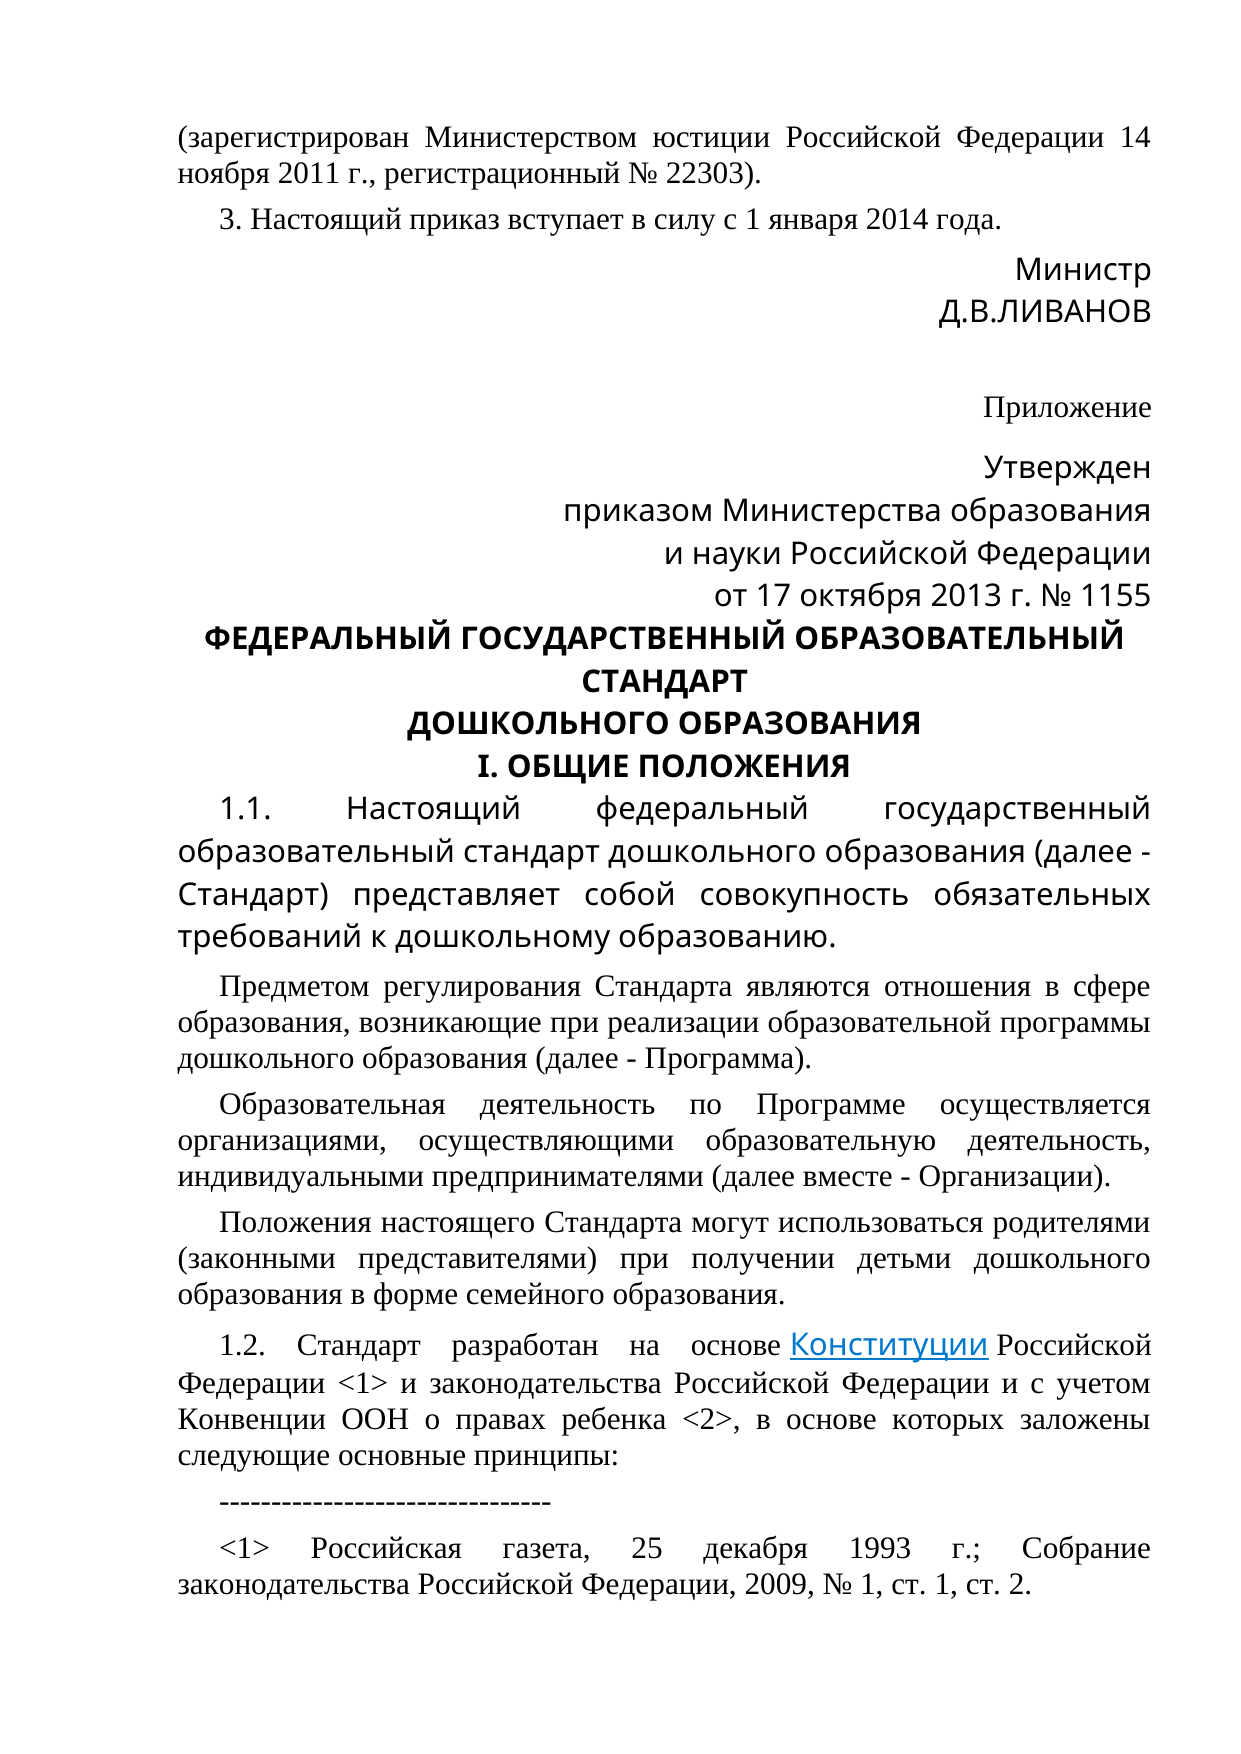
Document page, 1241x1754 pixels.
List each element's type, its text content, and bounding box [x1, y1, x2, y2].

text Приложение [177, 389, 1152, 425]
text ФЕДЕРАЛЬНЫЙ ГОСУДАРСТВЕННЫЙ ОБРАЗОВАТЕЛЬНЫЙ СТАНДАРТ ​ДОШКОЛЬНОГО ОБРАЗОВАНИЯ [177, 616, 1152, 744]
text 1.1. Настоящий федеральный государственный образовательный стандарт дошкольного образования (далее - Стандарт) представляет собой совокупность обязательных требований к дошкольному образованию. [177, 786, 1152, 957]
text Предметом регулирования Стандарта являются отношения в сфере образования, возникающие при реализации образовательной программы дошкольного образования (далее - Программа). [177, 967, 1152, 1075]
text I. ОБЩИЕ ПОЛОЖЕНИЯ [177, 744, 1152, 786]
text Утвержден приказом Министерства образования и науки Российской Федерации от 17 октября 2013 г. № 1155 [177, 446, 1152, 616]
text Министр Д.В.ЛИВАНОВ [177, 247, 1152, 332]
text Образовательная деятельность по Программе осуществляется организациями, осуществляющими образовательную деятельность, индивидуальными предпринимателями (далее вместе - Организации). [177, 1085, 1152, 1193]
text <1> Российская газета, 25 декабря 1993 г.; Собрание законодательства Российской Федерации, 2009, № 1, ст. 1, ст. 2. [177, 1529, 1152, 1601]
text 3. Настоящий приказ вступает в силу с 1 января 2014 года. [177, 200, 1152, 236]
text Положения настоящего Стандарта могут использоваться родителями (законными представителями) при получении детьми дошкольного образования в форме семейного образования. [177, 1204, 1152, 1311]
text 1.2. Стандарт разработан на основе Конституции Российской Федерации <1> и законодательства Российской Федерации и с учетом Конвенции ООН о правах ребенка <2>, в основе которых заложены следующие основные принципы: [177, 1322, 1152, 1472]
text -------------------------------- [177, 1483, 1152, 1519]
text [177, 118, 1152, 190]
